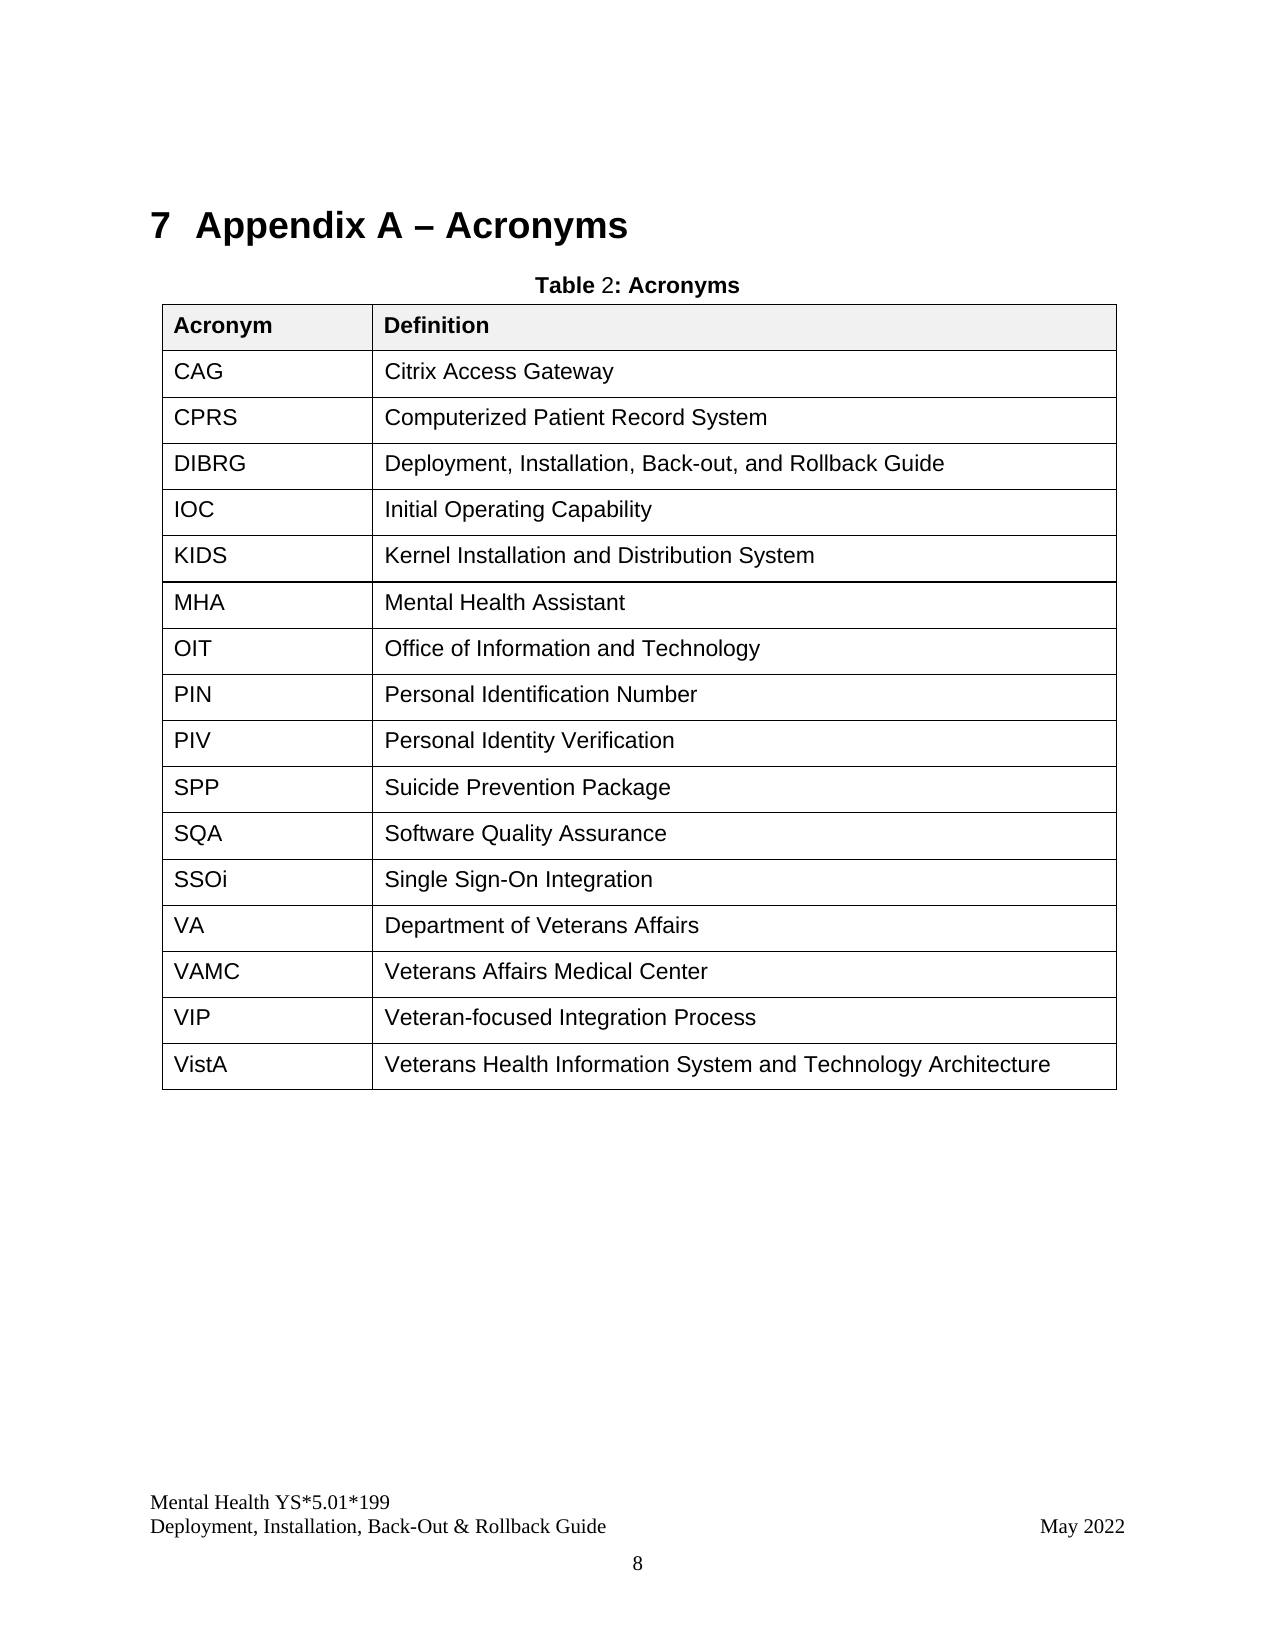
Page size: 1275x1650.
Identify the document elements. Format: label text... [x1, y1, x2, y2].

table_cell Office of Information and Technology [373, 629, 1116, 674]
table_cell Veterans Health Information System and Technology Architecture [373, 1044, 1116, 1089]
table_cell Department of Veterans Affairs [373, 906, 1116, 951]
table_cell VA [163, 906, 372, 951]
table_cell VIP [163, 998, 372, 1043]
text Table 2: Acronyms [150, 272, 1125, 298]
table_cell Suicide Prevention Package [373, 767, 1116, 812]
table_cell Computerized Patient Record System [373, 398, 1116, 443]
table_cell KIDS [163, 536, 372, 581]
table_cell DIBRG [163, 444, 372, 489]
table_cell Deployment, Installation, Back-out, and Rollback Guide [373, 444, 1116, 489]
table_cell VAMC [163, 952, 372, 997]
table_cell Software Quality Assurance [373, 813, 1116, 858]
table_cell MHA [163, 583, 372, 627]
table_cell Single Sign-On Integration [373, 860, 1116, 904]
table_cell PIV [163, 721, 372, 766]
table_cell Veteran-focused Integration Process [373, 998, 1116, 1043]
table_cell SQA [163, 813, 372, 858]
table_cell Initial Operating Capability [373, 490, 1116, 535]
table_cell OIT [163, 629, 372, 674]
subtitle Appendix A – Acronyms [150, 203, 1125, 247]
table_cell Mental Health Assistant [373, 583, 1116, 627]
table_cell Personal Identification Number [373, 675, 1116, 720]
table_cell VistA [163, 1044, 372, 1089]
table_header Acronym [163, 305, 372, 350]
table_cell CPRS [163, 398, 372, 443]
table_cell Veterans Affairs Medical Center [373, 952, 1116, 997]
table_cell PIN [163, 675, 372, 720]
table_cell CAG [163, 351, 372, 397]
table_header Definition [373, 305, 1116, 350]
table_cell Kernel Installation and Distribution System [373, 536, 1116, 581]
table_cell SSOi [163, 860, 372, 904]
table_cell IOC [163, 490, 372, 535]
table_cell Personal Identity Verification [373, 721, 1116, 766]
table_cell SPP [163, 767, 372, 812]
table_cell Citrix Access Gateway [373, 351, 1116, 397]
